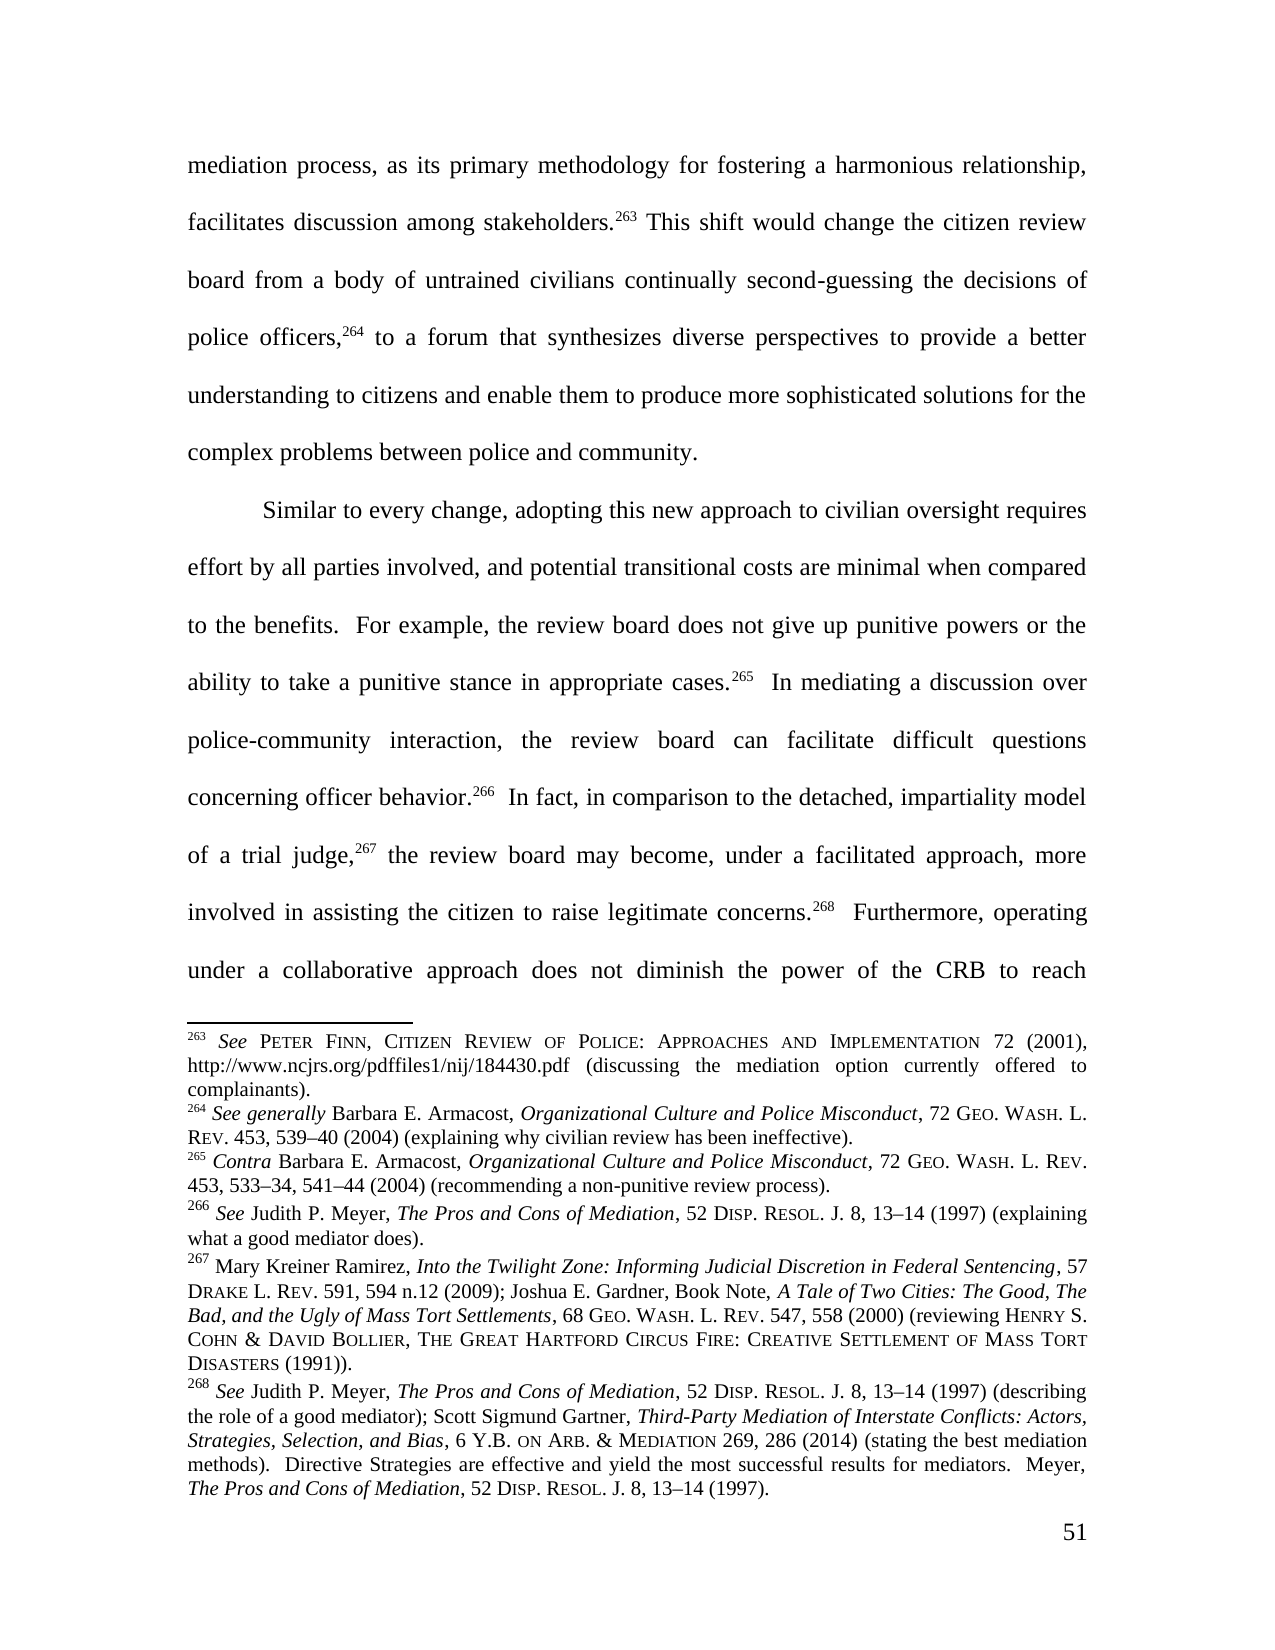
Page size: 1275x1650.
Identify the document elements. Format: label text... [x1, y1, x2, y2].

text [187, 150, 1087, 466]
text Similar to every change, adopting this new approach to civilian oversight requires effort by all parties involved, and potential transitional costs are minimal when compared to the benefits. For example, the review board does not give up punitive powers or the ability to take a punitive stance in appropriate cases. In mediating a discussion over police-community interaction, the review board can facilitate difficult questions concerning officer behavior. In fact, in comparison to the detached, impartiality model of a trial judge, the review board may become, under a facilitated approach, more involved in assisting the citizen to raise legitimate concerns. Furthermore, operating under a collaborative approach does not diminish the power of the CRB to reach one-sided conclusions or recommend punitive sanctions for police misconduct. If anything, a more robust discussion of the incident will create a more legitimate result than the outcome of untrained citizens attempting to imitate IA. The only plausible criticism of a facilitated approach appears to be the loss of the truth-seeking function found in adversarial trial procedures. However, a comparison of various trial procedures indicates that adversarial trial is less aimed at uncovering the truth and more concerned with the aggressive application of legal rights. In addition, legal and psychological research indicate that adversarial trials are no better at uncovering “the truth” than open-ended, facilitated processes. Therefore, the significant advantages proposed are not outweighed by the costs of adopting a new, structured discussion approach to civilian oversight. [187, 495, 1087, 984]
